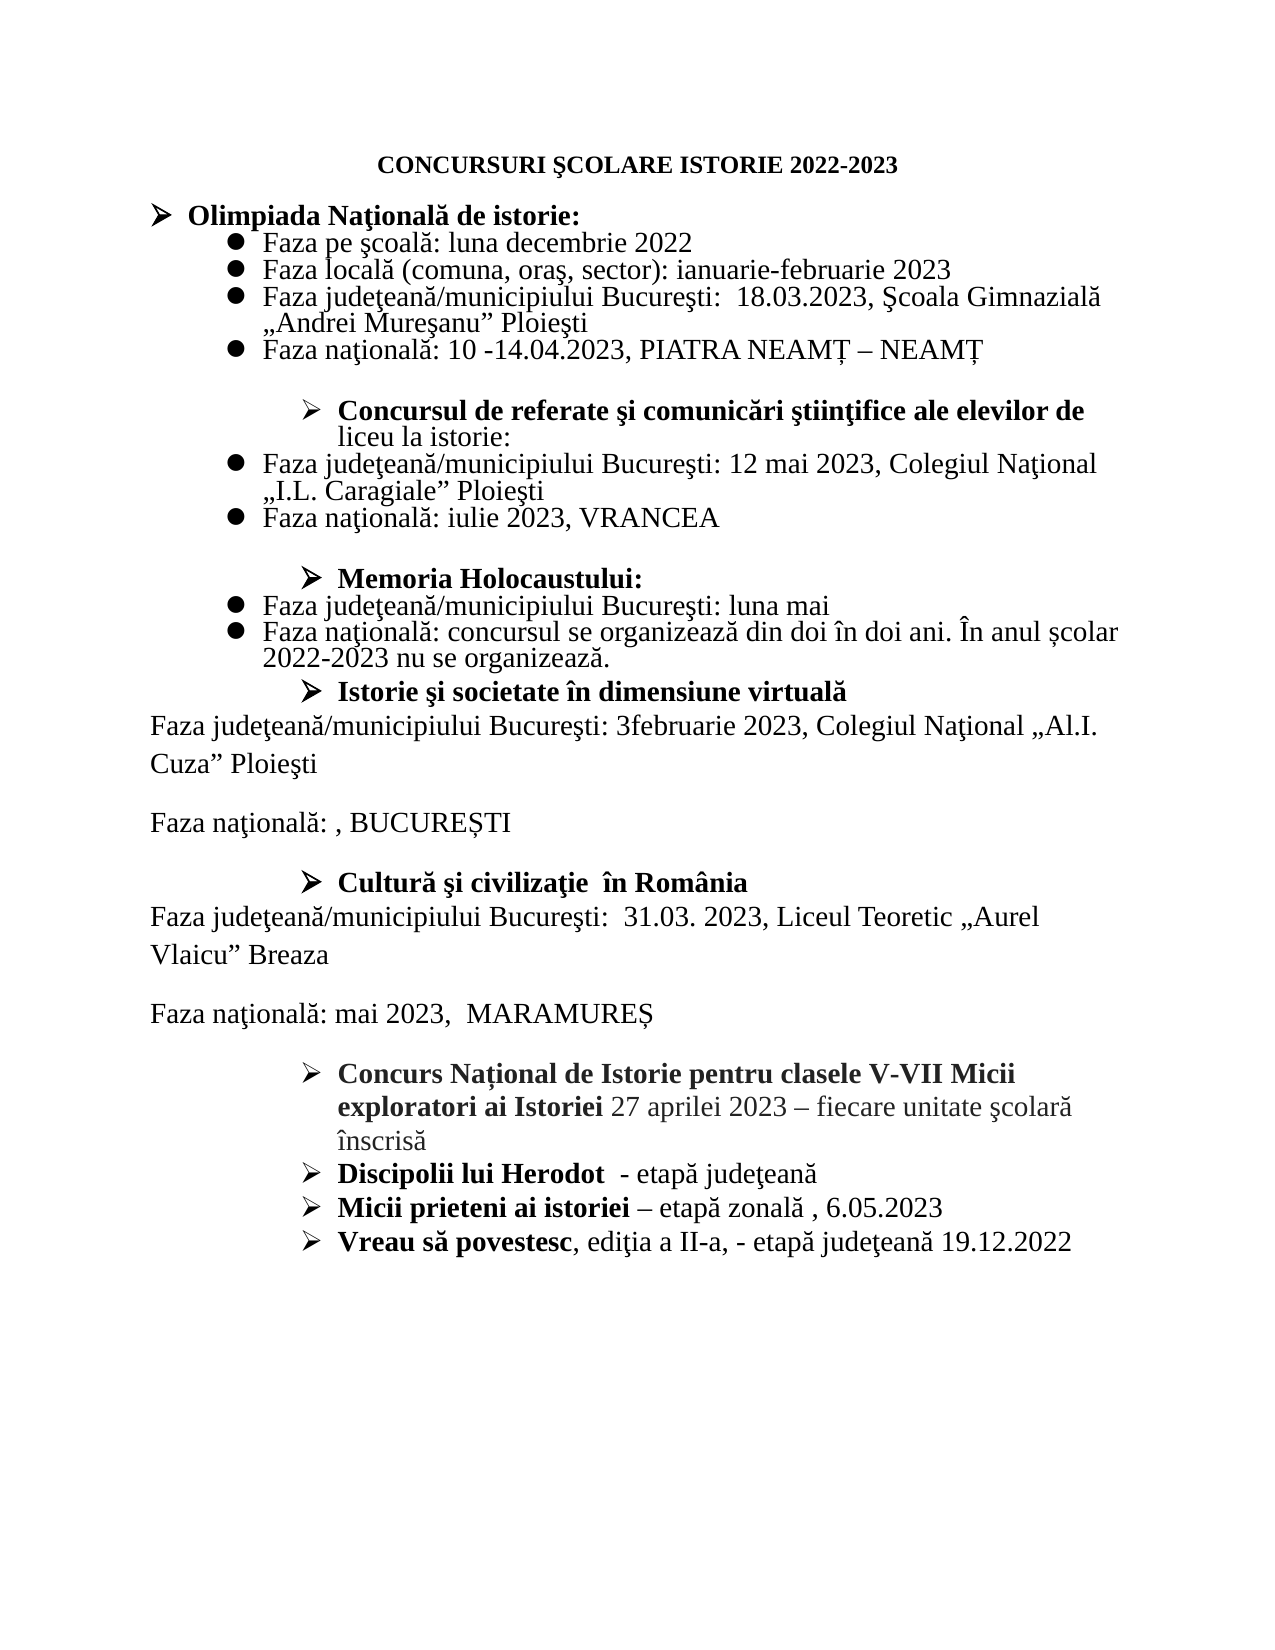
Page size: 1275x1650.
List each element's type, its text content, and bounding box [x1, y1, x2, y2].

list Micii prieteni ai istoriei – etapă zonală , 6.05.2023 [300, 1190, 1125, 1224]
list Olimpiada Naţională de istorie: [150, 204, 1125, 231]
list Memoria Holocaustului: [300, 567, 1125, 593]
list Faza judeţeană/municipiului Bucureşti: 18.03.2023, Şcoala Gimnazială „Andrei Mureşanu” Ploieşti [225, 284, 1125, 338]
list Vreau să povestesc, ediţia a II-a, - etapă judeţeană 19.12.2022 [300, 1224, 1125, 1258]
list Cultură şi civilizaţie în România [300, 865, 1125, 899]
list Faza naţională: iulie 2023, VRANCEA [225, 506, 1125, 533]
text Faza judeţeană/municipiului Bucureşti: 3februarie 2023, Colegiul Naţional „Al.I. Cuza” Ploieşti [150, 708, 1125, 780]
text CONCURSURI ŞCOLARE ISTORIE 2022-2023 [150, 150, 1125, 179]
list Faza locală (comuna, oraş, sector): ianuarie-februarie 2023 [225, 258, 1125, 284]
list Istorie şi societate în dimensiune virtuală [300, 674, 1125, 708]
list Faza pe şcoală: luna decembrie 2022 [225, 231, 1125, 258]
list Faza naţională: concursul se organizează din doi în doi ani. În anul școlar 2022-2023 nu se organizează. [225, 620, 1125, 674]
text Faza judeţeană/municipiului Bucureşti: 31.03. 2023, Liceul Teoretic „Aurel Vlaicu” Breaza [150, 899, 1125, 971]
list Concurs Național de Istorie pentru clasele V-VII Micii exploratori ai Istoriei 27 aprilei 2023 – fiecare unitate şcolară înscrisă [300, 1056, 1125, 1157]
list Discipolii lui Herodot - etapă judeţeană [300, 1157, 1125, 1190]
list Faza naţională: 10 -14.04.2023, PIATRA NEAMȚ – NEAMȚ [225, 338, 1125, 365]
text Faza naţională: , BUCUREȘTI [150, 806, 1125, 839]
text Faza naţională: mai 2023, MARAMUREȘ [150, 997, 1125, 1030]
list Concursul de referate şi comunicări ştiinţifice ale elevilor de liceu la istorie: [300, 399, 1125, 452]
list Faza judeţeană/municipiului Bucureşti: 12 mai 2023, Colegiul Naţional „I.L. Caragiale” Ploieşti [225, 452, 1125, 506]
list Faza judeţeană/municipiului Bucureşti: luna mai [225, 593, 1125, 620]
